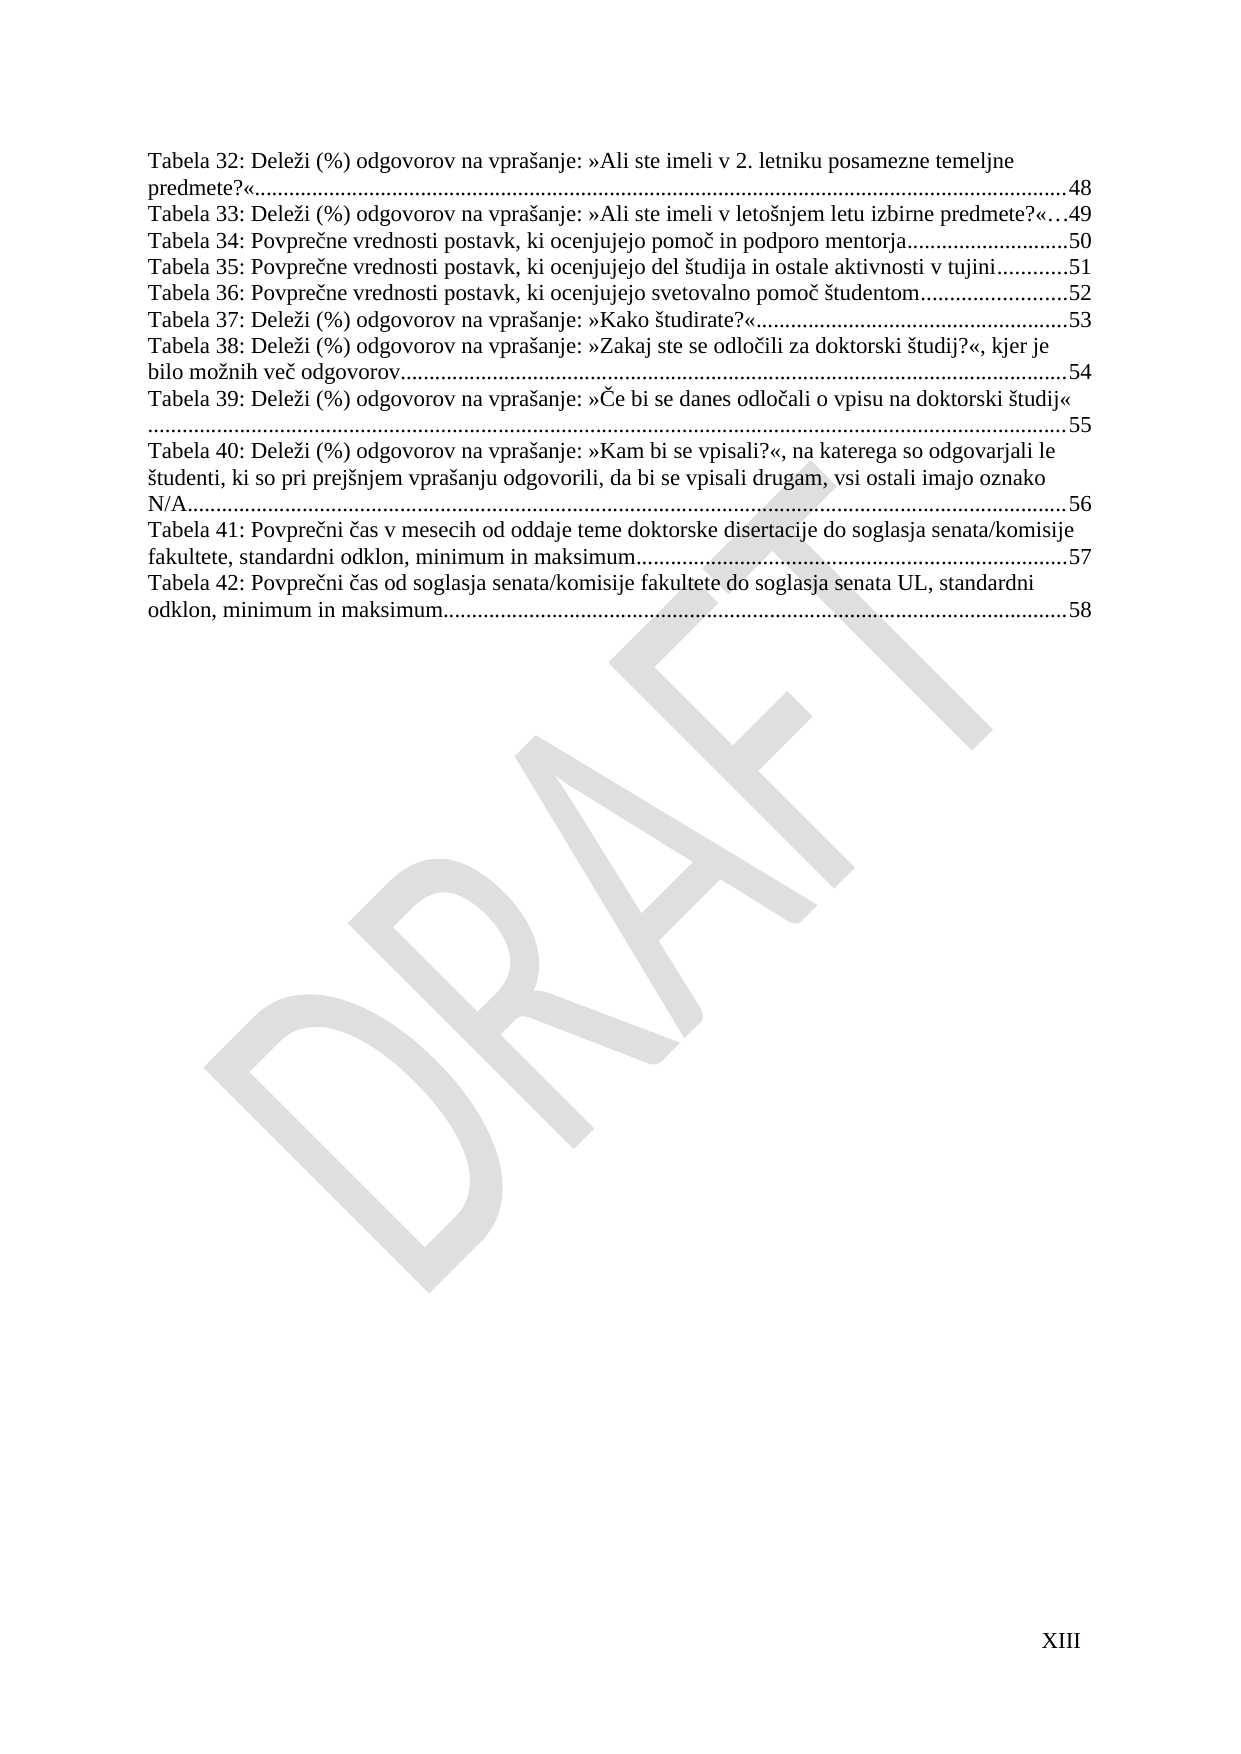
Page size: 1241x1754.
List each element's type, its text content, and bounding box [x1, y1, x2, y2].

text Tabela 38: Deleži (%) odgovorov na vprašanje: »Zakaj ste se odločili za doktorski študij?«, kjer je bilo možnih več odgovorov 54 [148, 332, 1081, 385]
text Tabela 34: Povprečne vrednosti postavk, ki ocenjujejo pomoč in podporo mentorja 50 [148, 227, 1081, 253]
text Tabela 41: Povprečni čas v mesecih od oddaje teme doktorske disertacije do soglasja senata/komisije fakultete, standardni odklon, minimum in maksimum 57 [148, 517, 1081, 569]
text Tabela 39: Deleži (%) odgovorov na vprašanje: »Če bi se danes odločali o vpisu na doktorski študij« 55 [148, 385, 1081, 437]
text Tabela 36: Povprečne vrednosti postavk, ki ocenjujejo svetovalno pomoč študentom 52 [148, 279, 1081, 306]
text Tabela 42: Povprečni čas od soglasja senata/komisije fakultete do soglasja senata UL, standardni odklon, minimum in maksimum 58 [148, 569, 1081, 622]
text Tabela 33: Deleži (%) odgovorov na vprašanje: »Ali ste imeli v letošnjem letu izbirne predmete?« 49 [148, 200, 1081, 227]
text Tabela 32: Deleži (%) odgovorov na vprašanje: »Ali ste imeli v 2. letniku posamezne temeljne predmete?« 48 [148, 148, 1081, 200]
text Tabela 40: Deleži (%) odgovorov na vprašanje: »Kam bi se vpisali?«, na katerega so odgovarjali le študenti, ki so pri prejšnjem vprašanju odgovorili, da bi se vpisali drugam, vsi ostali imajo oznako N/A. 56 [148, 437, 1081, 517]
text Tabela 35: Povprečne vrednosti postavk, ki ocenjujejo del študija in ostale aktivnosti v tujini 51 [148, 253, 1081, 279]
text Tabela 37: Deleži (%) odgovorov na vprašanje: »Kako študirate?« 53 [148, 306, 1081, 332]
